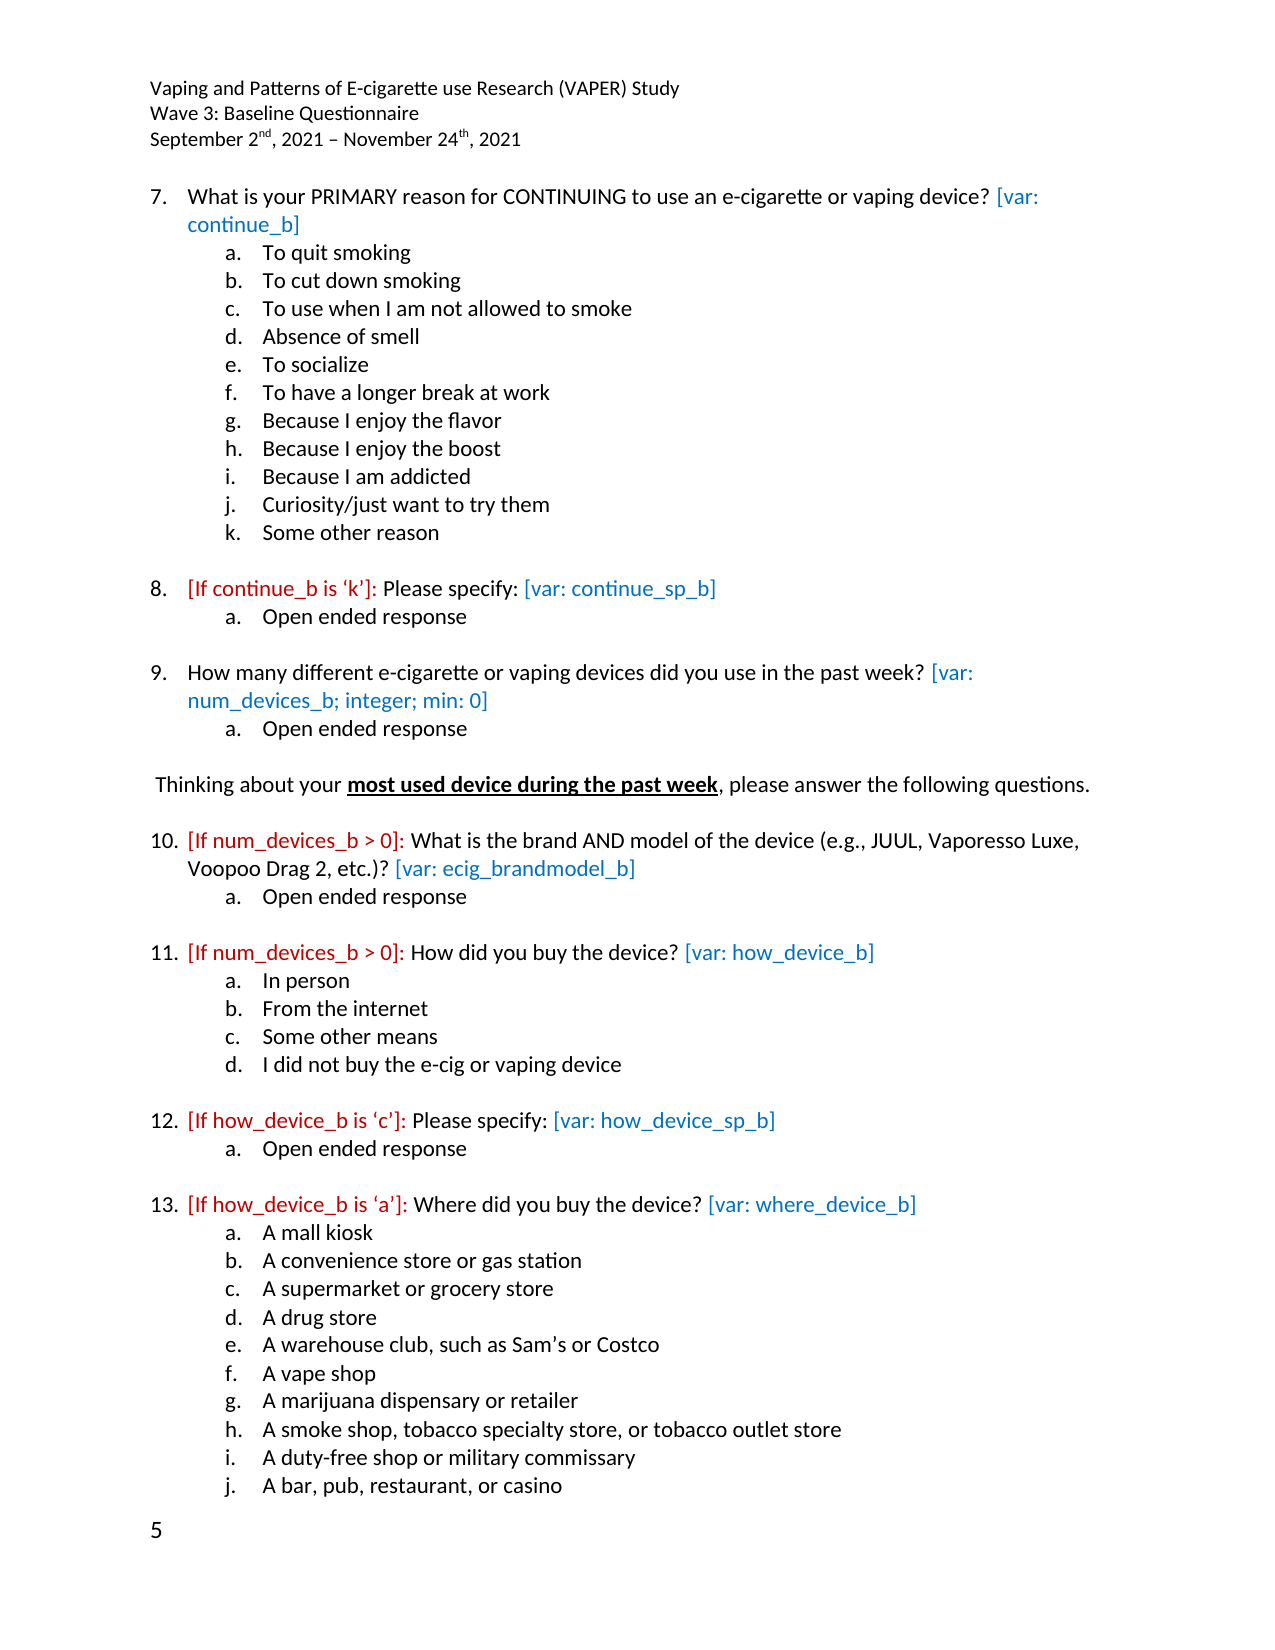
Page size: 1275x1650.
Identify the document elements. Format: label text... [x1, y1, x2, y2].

list To socialize [225, 350, 1125, 378]
list Open ended response [225, 714, 1125, 742]
list A marijuana dispensary or retailer [225, 1387, 1125, 1415]
list How many different e-cigarette or vaping devices did you use in the past week? [var: num_devices_b; integer; min: 0] [150, 658, 1125, 714]
list A convenience store or gas station [225, 1247, 1125, 1274]
list Open ended response [225, 602, 1125, 630]
list Some other reason [225, 518, 1125, 546]
list [If how_device_b is ‘c’]: Please specify: [var: how_device_sp_b] [150, 1106, 1125, 1134]
list A duty-free shop or military commissary [225, 1443, 1125, 1471]
list A mall kiosk [225, 1218, 1125, 1247]
list Because I enjoy the flavor [225, 406, 1125, 434]
list Absence of smell [225, 322, 1125, 350]
list To have a longer break at work [225, 378, 1125, 406]
list A drug store [225, 1303, 1125, 1331]
list I did not buy the e-cig or vaping device [225, 1050, 1125, 1078]
list To quit smoking [225, 238, 1125, 266]
list From the internet [225, 994, 1125, 1022]
list What is your PRIMARY reason for CONTINUING to use an e-cigarette or vaping device? [var: continue_b] [150, 182, 1125, 238]
list A bar, pub, restaurant, or casino [225, 1471, 1125, 1499]
list [If num_devices_b > 0]: How did you buy the device? [var: how_device_b] [150, 938, 1125, 966]
list Because I enjoy the boost [225, 434, 1125, 462]
list Open ended response [225, 882, 1125, 910]
list Open ended response [225, 1134, 1125, 1162]
list In person [225, 966, 1125, 994]
list To cut down smoking [225, 266, 1125, 294]
list A smoke shop, tobacco specialty store, or tobacco outlet store [225, 1415, 1125, 1443]
list A warehouse club, such as Sam’s or Costco [225, 1331, 1125, 1359]
list A vape shop [225, 1359, 1125, 1387]
list Some other means [225, 1022, 1125, 1050]
list To use when I am not allowed to smoke [225, 294, 1125, 322]
list [If continue_b is ‘k’]: Please specify: [var: continue_sp_b] [150, 574, 1125, 602]
list Curiosity/just want to try them [225, 490, 1125, 518]
list Because I am addicted [225, 462, 1125, 490]
list Thinking about your most used device during the past week, please answer the following questions. [150, 770, 1125, 798]
list A supermarket or grocery store [225, 1274, 1125, 1303]
list [If how_device_b is ‘a’]: Where did you buy the device? [var: where_device_b] [150, 1191, 1125, 1218]
list [If num_devices_b > 0]: What is the brand AND model of the device (e.g., JUUL, Vaporesso Luxe, Voopoo Drag 2, etc.)? [var: ecig_brandmodel_b] [150, 826, 1125, 882]
